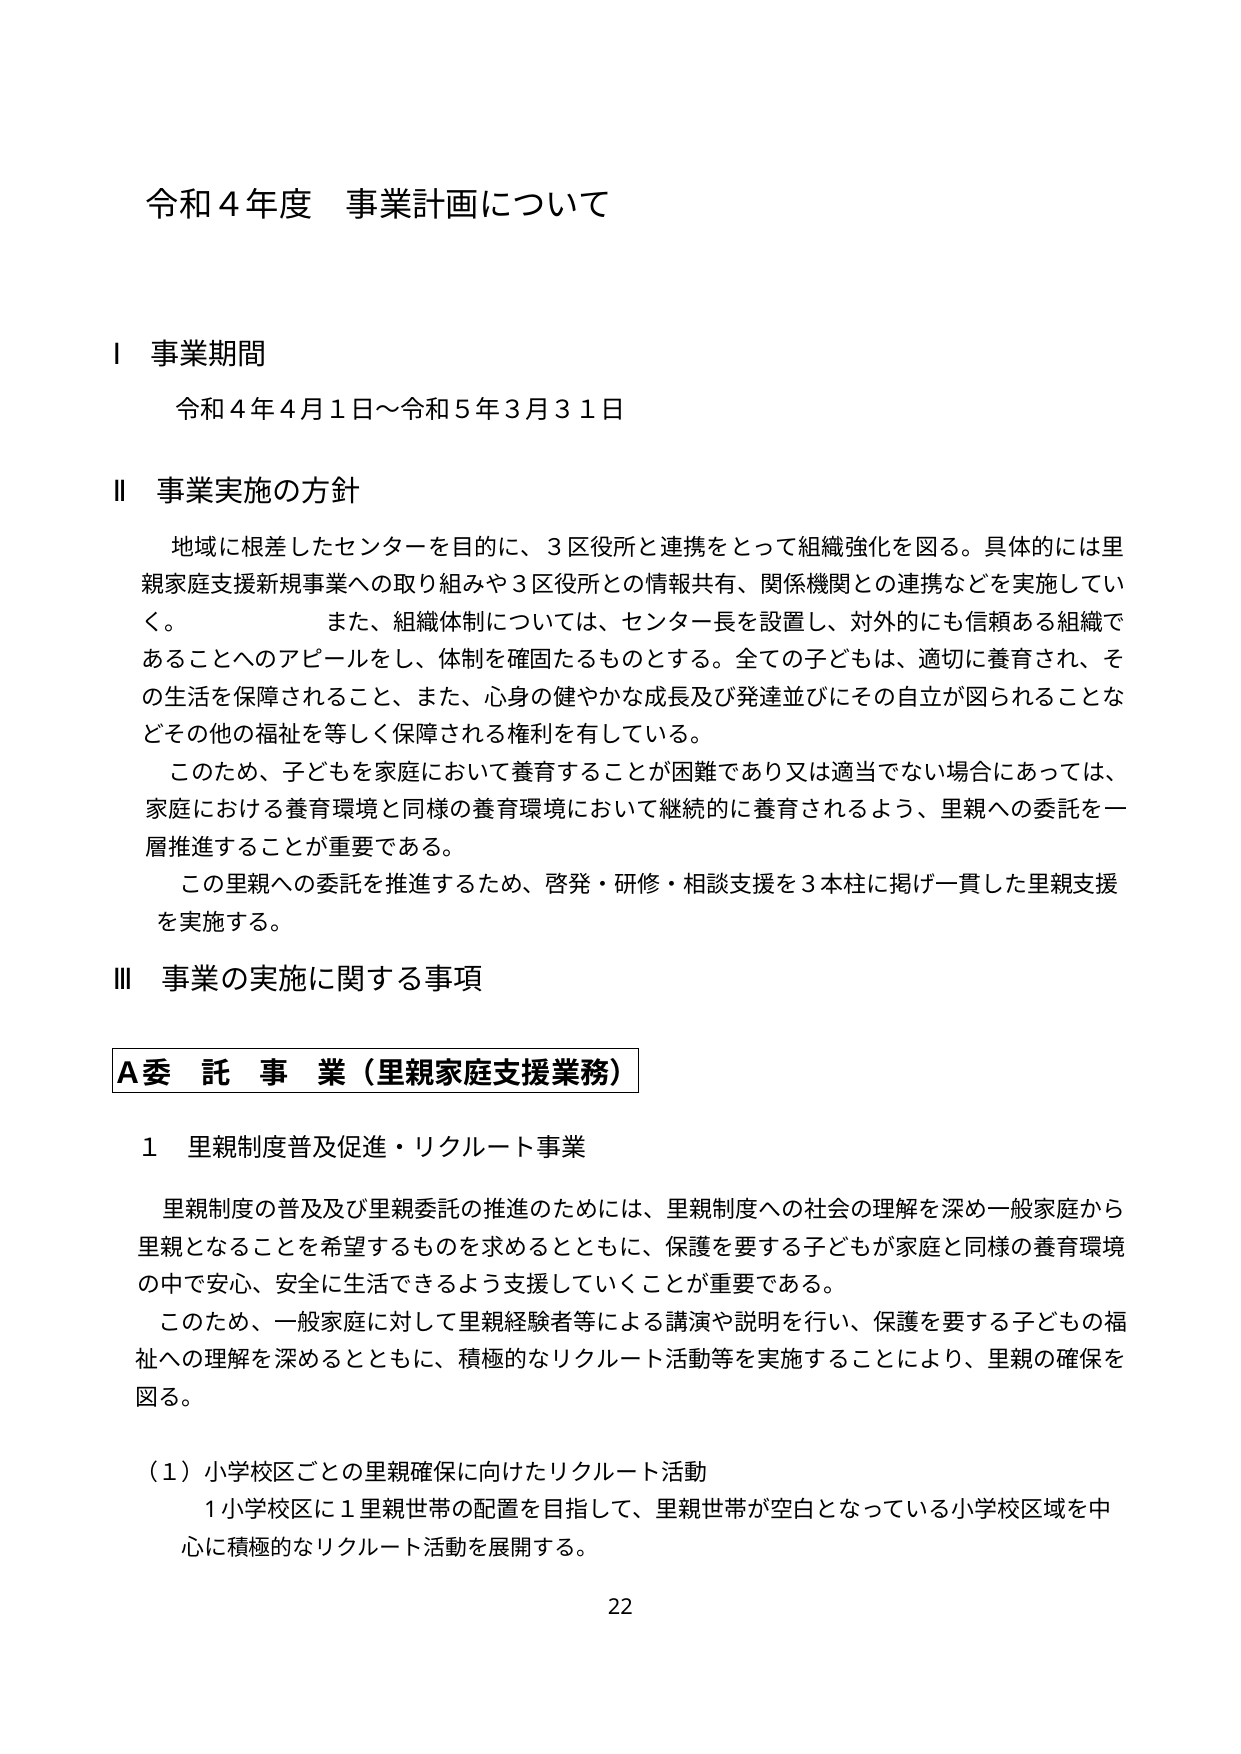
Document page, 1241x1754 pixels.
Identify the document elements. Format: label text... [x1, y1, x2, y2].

text このため、一般家庭に対して里親経験者等による講演や説明を行い、保護を要する子どもの福祉への理解を深めるとともに、積極的なリクルート活動等を実施することにより、里親の確保を図る。 [112, 1302, 1128, 1414]
text このため、子どもを家庭において養育することが困難であり又は適当でない場合にあっては、家庭における養育環境と同様の養育環境において継続的に養育されるよう、里親への委託を一層推進することが重要である。 [145, 752, 1128, 864]
text Ⅲ 事業の実施に関する事項 [112, 939, 1128, 1014]
text 里親制度の普及及び里親委託の推進のためには、里親制度への社会の理解を深め一般家庭から里親となることを希望するものを求めるとともに、保護を要する子どもが家庭と同様の養育環境の中で安心、安全に生活できるよう支援していくことが重要である。 [112, 1189, 1128, 1302]
text １ 里親制度普及促進・リクルート事業 [112, 1127, 1128, 1164]
text 令和４年４月１日～令和５年３月３１日 [112, 389, 1128, 427]
text Ⅱ 事業実施の方針 [112, 452, 1128, 527]
text （１）小学校区ごとの里親確保に向けたリクルート活動 [112, 1452, 1128, 1489]
text Ⅰ 事業期間 [112, 314, 1128, 389]
text 令和４年度 事業計画について [112, 164, 1128, 239]
text Ａ委 託 事 業（里親家庭支援業務） [112, 1033, 1128, 1108]
text 1小学校区に１里親世帯の配置を目指して、里親世帯が空白となっている小学校区域を中 [112, 1489, 1128, 1527]
text 地域に根差したセンターを目的に、３区役所と連携をとって組織強化を図る。具体的には里親家庭支援新規事業への取り組みや３区役所との情報共有、関係機関との連携などを実施していく。 また、組織体制については、センター長を設置し、対外的にも信頼ある組織であることへのアピールをし、体制を確固たるものとする。全ての子どもは、適切に養育され、その生活を保障されること、また、心身の健やかな成長及び発達並びにその自立が図られることなどその他の福祉を等しく保障される権利を有している。 [112, 527, 1128, 752]
text 心に積極的なリクルート活動を展開する。 [112, 1527, 1128, 1564]
text この里親への委託を推進するため、啓発・研修・相談支援を３本柱に掲げ一貫した里親支援を実施する。 [156, 864, 1128, 939]
